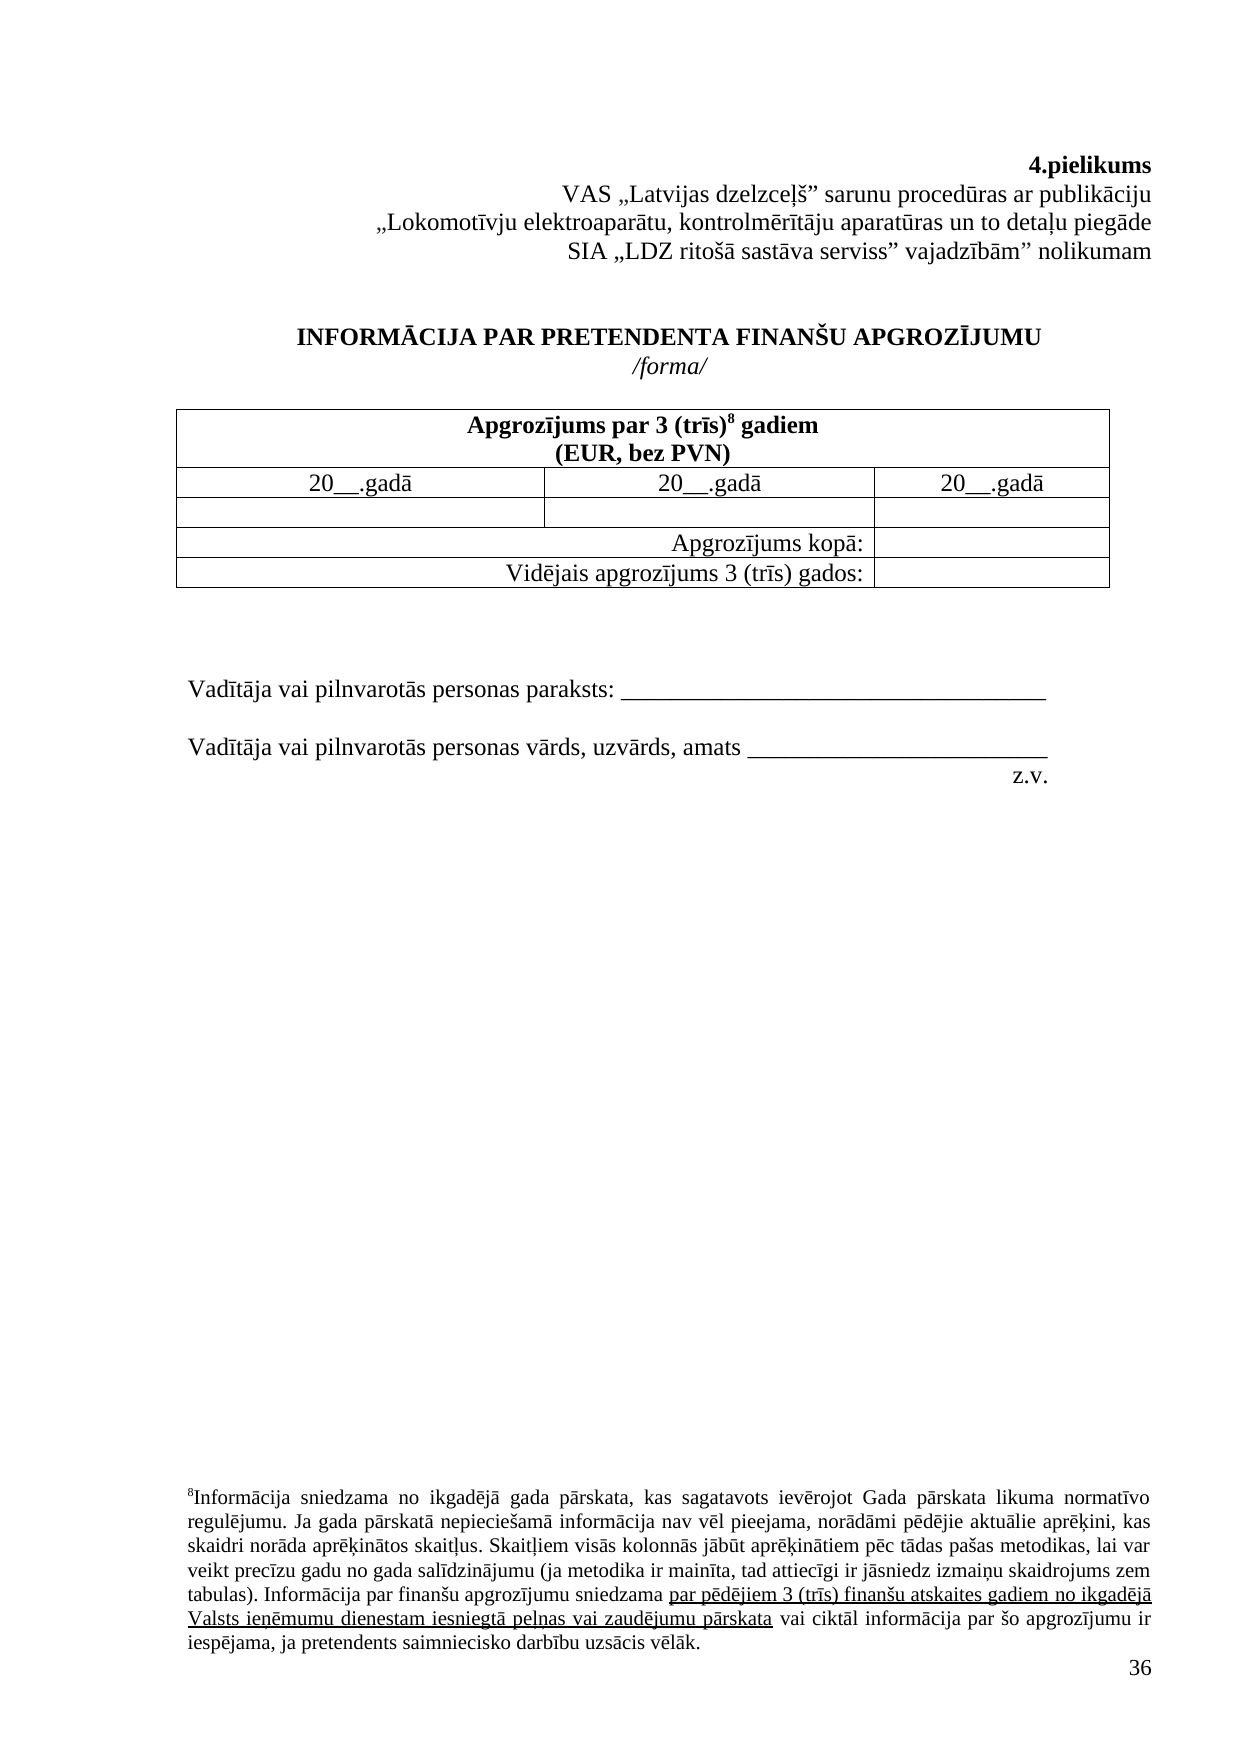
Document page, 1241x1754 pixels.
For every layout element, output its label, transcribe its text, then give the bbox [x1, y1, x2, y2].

table_cell Vidējais apgrozījums 3 (trīs) gados: [177, 558, 874, 587]
table_cell [177, 498, 544, 527]
text INFORMĀCIJA PAR PRETENDENTA FINANŠU APGROZĪJUMU [187, 322, 1152, 351]
text Vadītāja vai pilnvarotās personas paraksts: __________________________________ [187, 674, 1152, 703]
table_cell 20__.gadā [875, 468, 1109, 497]
table_cell [875, 498, 1109, 527]
text SIA „LDZ ritošā sastāva serviss” vajadzībām” nolikumam [187, 236, 1152, 265]
text „Lokomotīvju elektroaparātu, kontrolmērītāju aparatūras un to detaļu piegāde [187, 207, 1152, 236]
table_cell [545, 498, 874, 527]
text /forma/ [187, 351, 1152, 380]
table_cell [875, 558, 1109, 587]
table_header Apgrozījums par 3 (trīs) gadiem (EUR, bez PVN) [177, 410, 1109, 467]
text z.v. [937, 760, 1152, 789]
text Vadītāja vai pilnvarotās personas vārds, uzvārds, amats ________________________ [187, 732, 1152, 760]
table_cell 20__.gadā [177, 468, 544, 497]
text 4.pielikums [187, 150, 1152, 179]
table_cell 20__.gadā [545, 468, 874, 497]
table_cell Apgrozījums kopā: [177, 528, 874, 557]
text VAS „Latvijas dzelzceļš” sarunu procedūras ar publikāciju [187, 179, 1152, 207]
table_cell [875, 528, 1109, 557]
